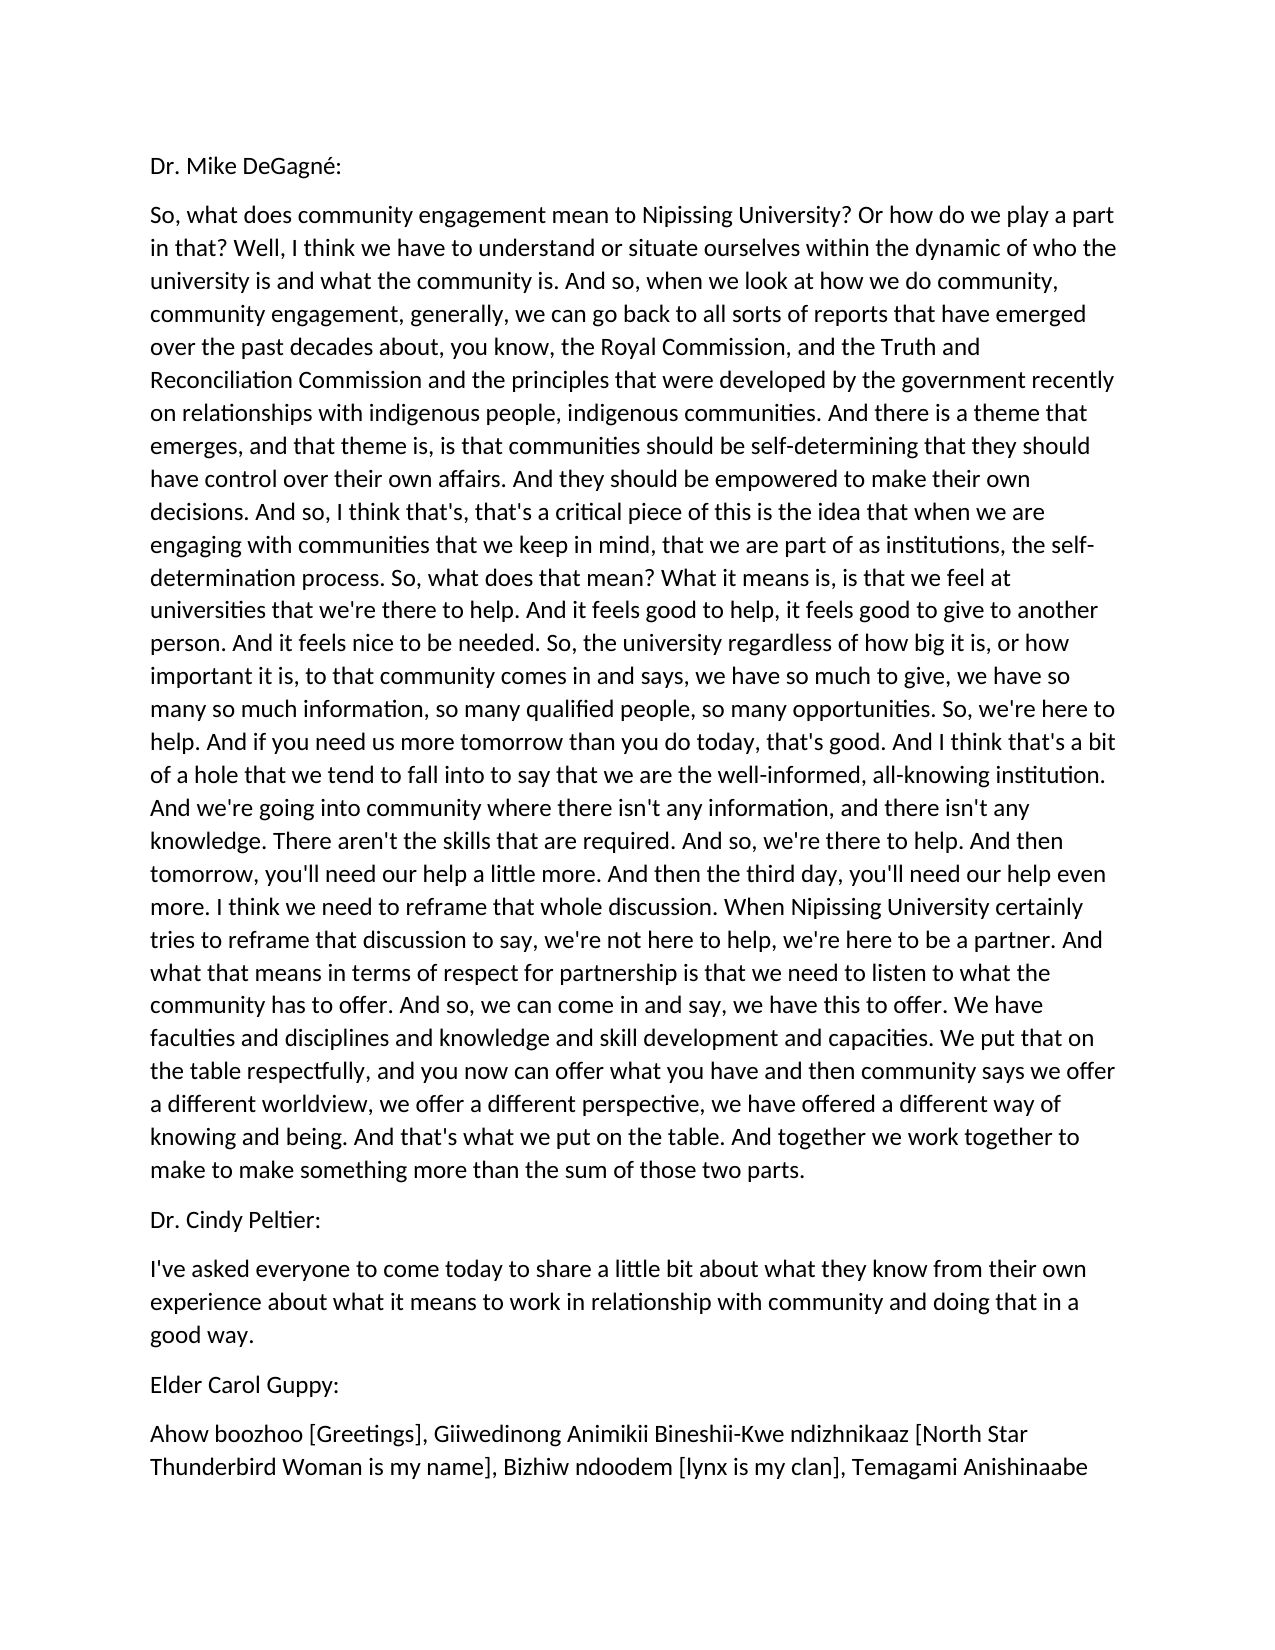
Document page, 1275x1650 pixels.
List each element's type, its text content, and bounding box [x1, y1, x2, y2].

text Dr. Mike DeGagné: [150, 150, 1125, 181]
text Dr. Cindy Peltier: [150, 1204, 1125, 1234]
text I've asked everyone to come today to share a little bit about what they know from their own experience about what it means to work in relationship with community and doing that in a good way. [150, 1253, 1125, 1350]
text Elder Carol Guppy: [150, 1369, 1125, 1399]
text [150, 1418, 1125, 1482]
text So, what does community engagement mean to Nipissing University? Or how do we play a part in that? Well, I think we have to understand or situate ourselves within the dynamic of who the university is and what the community is. And so, when we look at how we do community, community engagement, generally, we can go back to all sorts of reports that have emerged over the past decades about, you know, the Royal Commission, and the Truth and Reconciliation Commission and the principles that were developed by the government recently on relationships with indigenous people, indigenous communities. And there is a theme that emerges, and that theme is, is that communities should be self-determining that they should have control over their own affairs. And they should be empowered to make their own decisions. And so, I think that's, that's a critical piece of this is the idea that when we are engaging with communities that we keep in mind, that we are part of as institutions, the self-determination process. So, what does that mean? What it means is, is that we feel at universities that we're there to help. And it feels good to help, it feels good to give to another person. And it feels nice to be needed. So, the university regardless of how big it is, or how important it is, to that community comes in and says, we have so much to give, we have so many so much information, so many qualified people, so many opportunities. So, we're here to help. And if you need us more tomorrow than you do today, that's good. And I think that's a bit of a hole that we tend to fall into to say that we are the well-informed, all-knowing institution. And we're going into community where there isn't any information, and there isn't any knowledge. There aren't the skills that are required. And so, we're there to help. And then tomorrow, you'll need our help a little more. And then the third day, you'll need our help even more. I think we need to reframe that whole discussion. When Nipissing University certainly tries to reframe that discussion to say, we're not here to help, we're here to be a partner. And what that means in terms of respect for partnership is that we need to listen to what the community has to offer. And so, we can come in and say, we have this to offer. We have faculties and disciplines and knowledge and skill development and capacities. We put that on the table respectfully, and you now can offer what you have and then community says we offer a different worldview, we offer a different perspective, we have offered a different way of knowing and being. And that's what we put on the table. And together we work together to make to make something more than the sum of those two parts. [150, 199, 1125, 1185]
